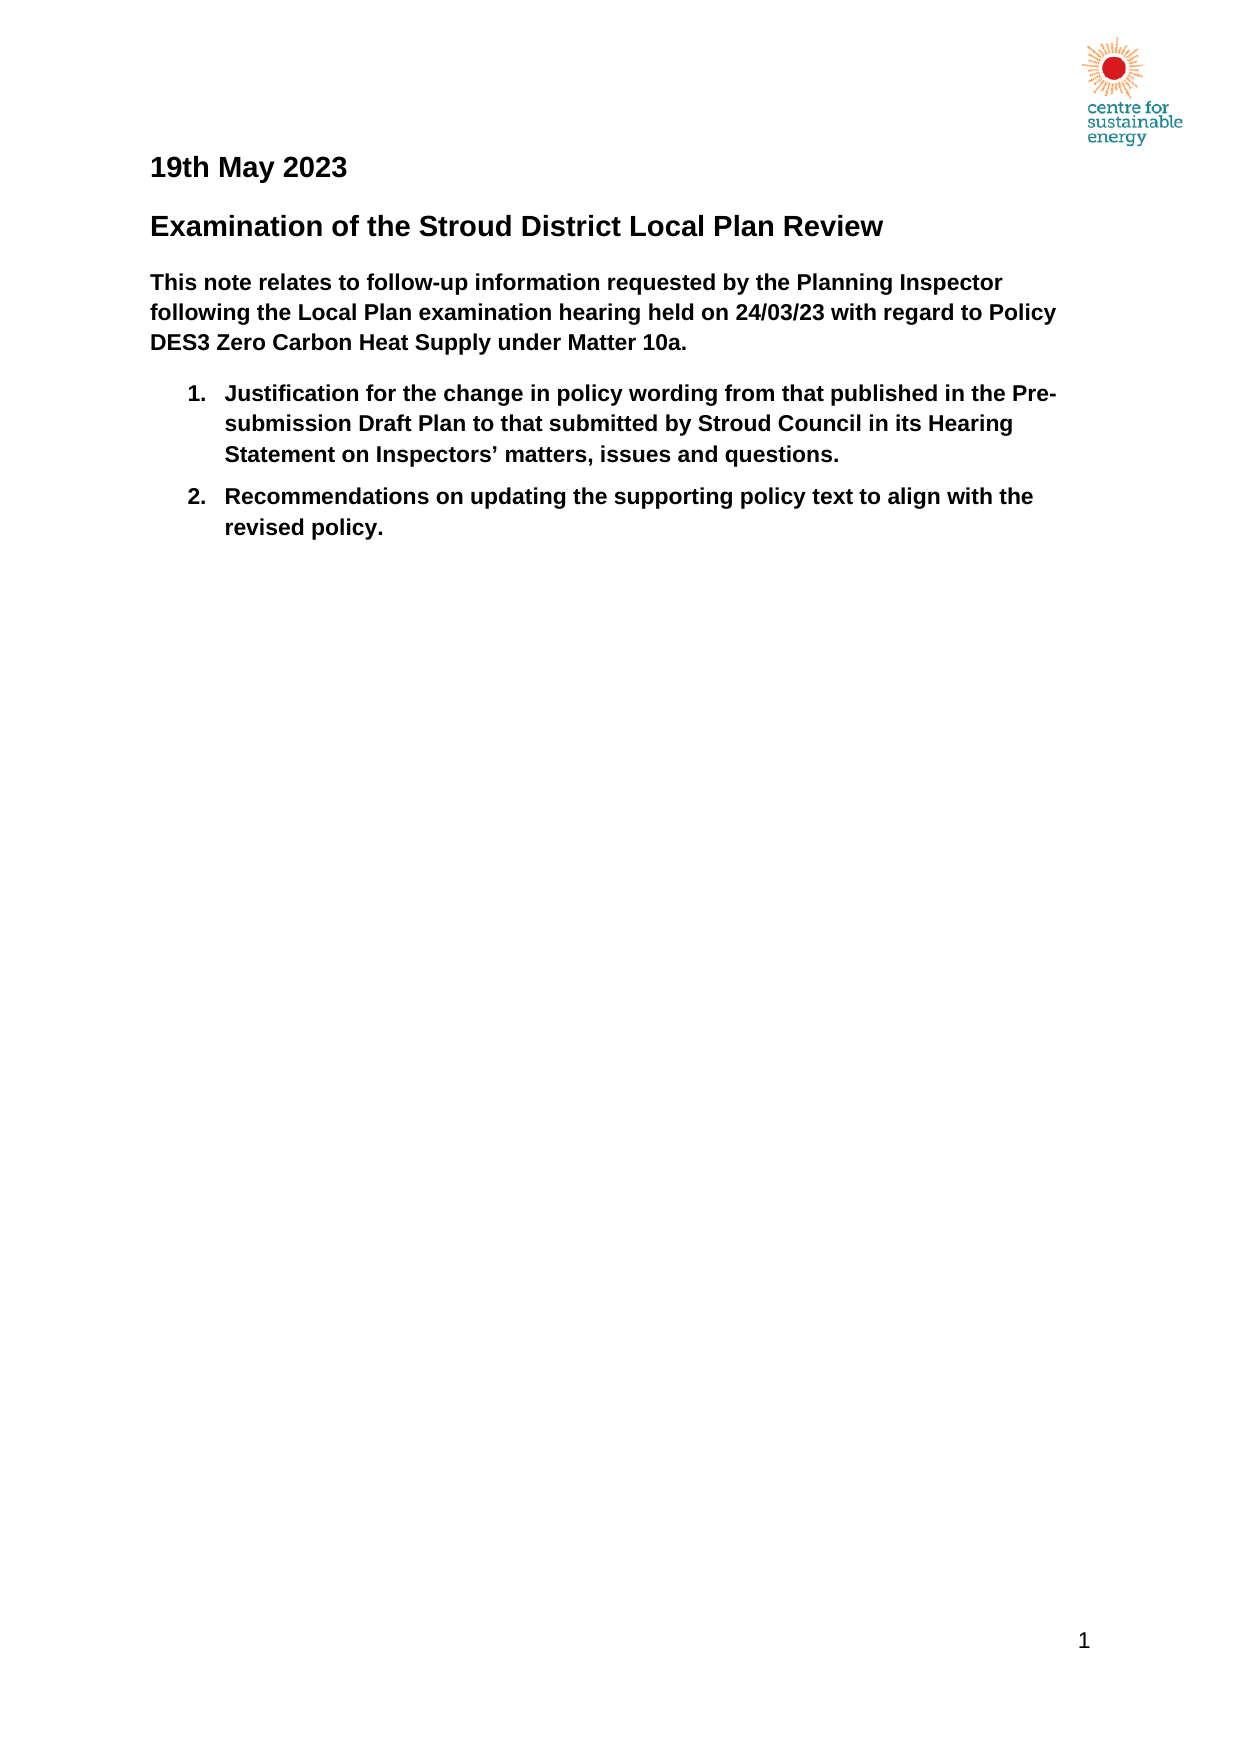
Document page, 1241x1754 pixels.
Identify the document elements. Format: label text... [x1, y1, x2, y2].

text 19th May 2023 [150, 150, 1090, 183]
text Examination of the Stroud District Local Plan Review [150, 209, 1090, 243]
picture [1072, 33, 1187, 151]
list Recommendations on updating the supporting policy text to align with the revised policy. [187, 483, 1090, 540]
text This note relates to follow-up information requested by the Planning Inspector following the Local Plan examination hearing held on 24/03/23 with regard to Policy DES3 Zero Carbon Heat Supply under Matter 10a. [150, 269, 1090, 356]
list Justification for the change in policy wording from that published in the Pre-submission Draft Plan to that submitted by Stroud Council in its Hearing Statement on Inspectors’ matters, issues and questions. [187, 380, 1090, 467]
